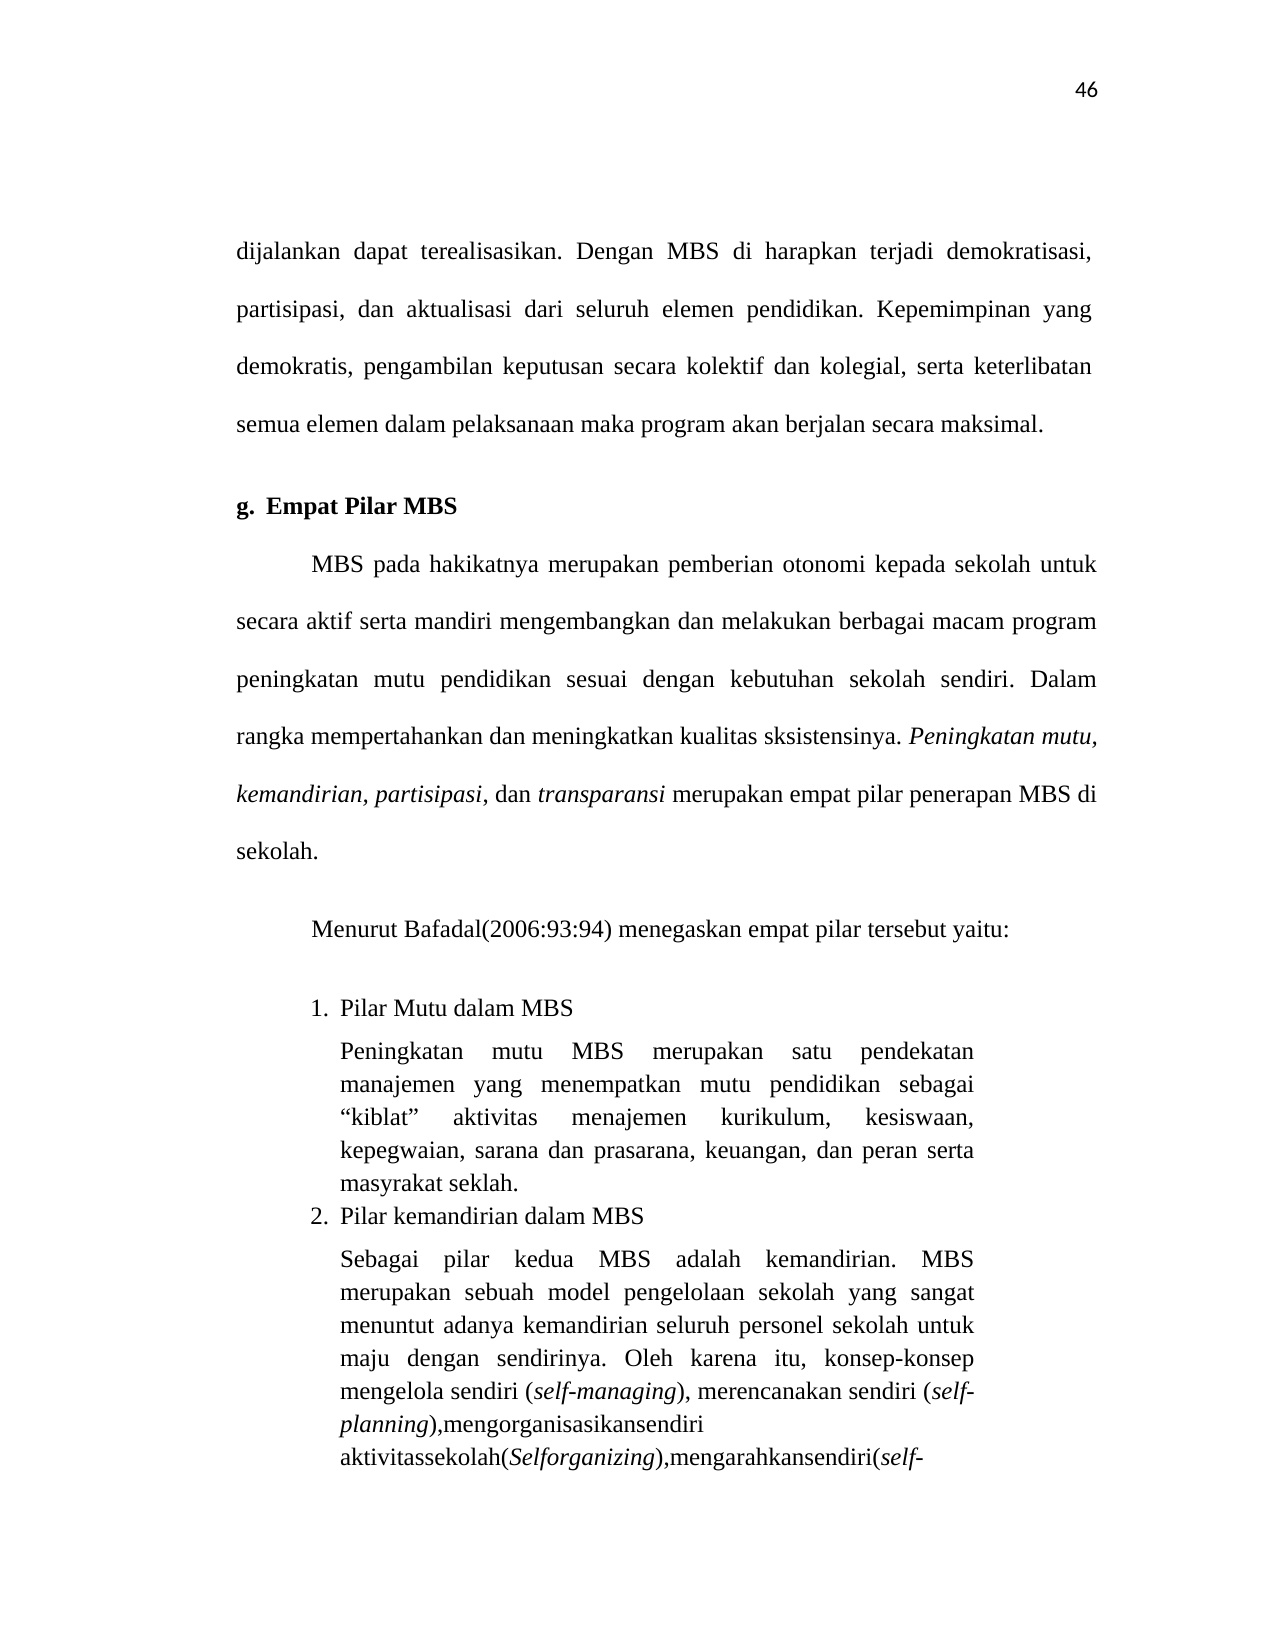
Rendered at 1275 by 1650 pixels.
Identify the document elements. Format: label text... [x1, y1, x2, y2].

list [340, 1244, 974, 1471]
list Pilar Mutu dalam MBS [310, 993, 974, 1022]
list Empat Pilar MBS [236, 491, 1093, 520]
list Peningkatan mutu MBS merupakan satu pendekatan manajemen yang menempatkan mutu pendidikan sebagai “kiblat” aktivitas menajemen kurikulum, kesiswaan, kepegwaian, sarana dan prasarana, keuangan, dan peran serta masyrakat seklah. [340, 1036, 974, 1197]
list Pilar kemandirian dalam MBS [310, 1201, 974, 1230]
text Menurut Bafadal(2006:93:94) menegaskan empat pilar tersebut yaitu: [236, 914, 1098, 943]
text MBS pada hakikatnya merupakan pemberian otonomi kepada sekolah untuk secara aktif serta mandiri mengembangkan dan melakukan berbagai macam program peningkatan mutu pendidikan sesuai dengan kebutuhan sekolah sendiri. Dalam rangka mempertahankan dan meningkatkan kualitas sksistensinya. Peningkatan mutu, kemandirian, partisipasi, dan transparansi merupakan empat pilar penerapan MBS di sekolah. [236, 549, 1098, 865]
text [236, 236, 1093, 437]
